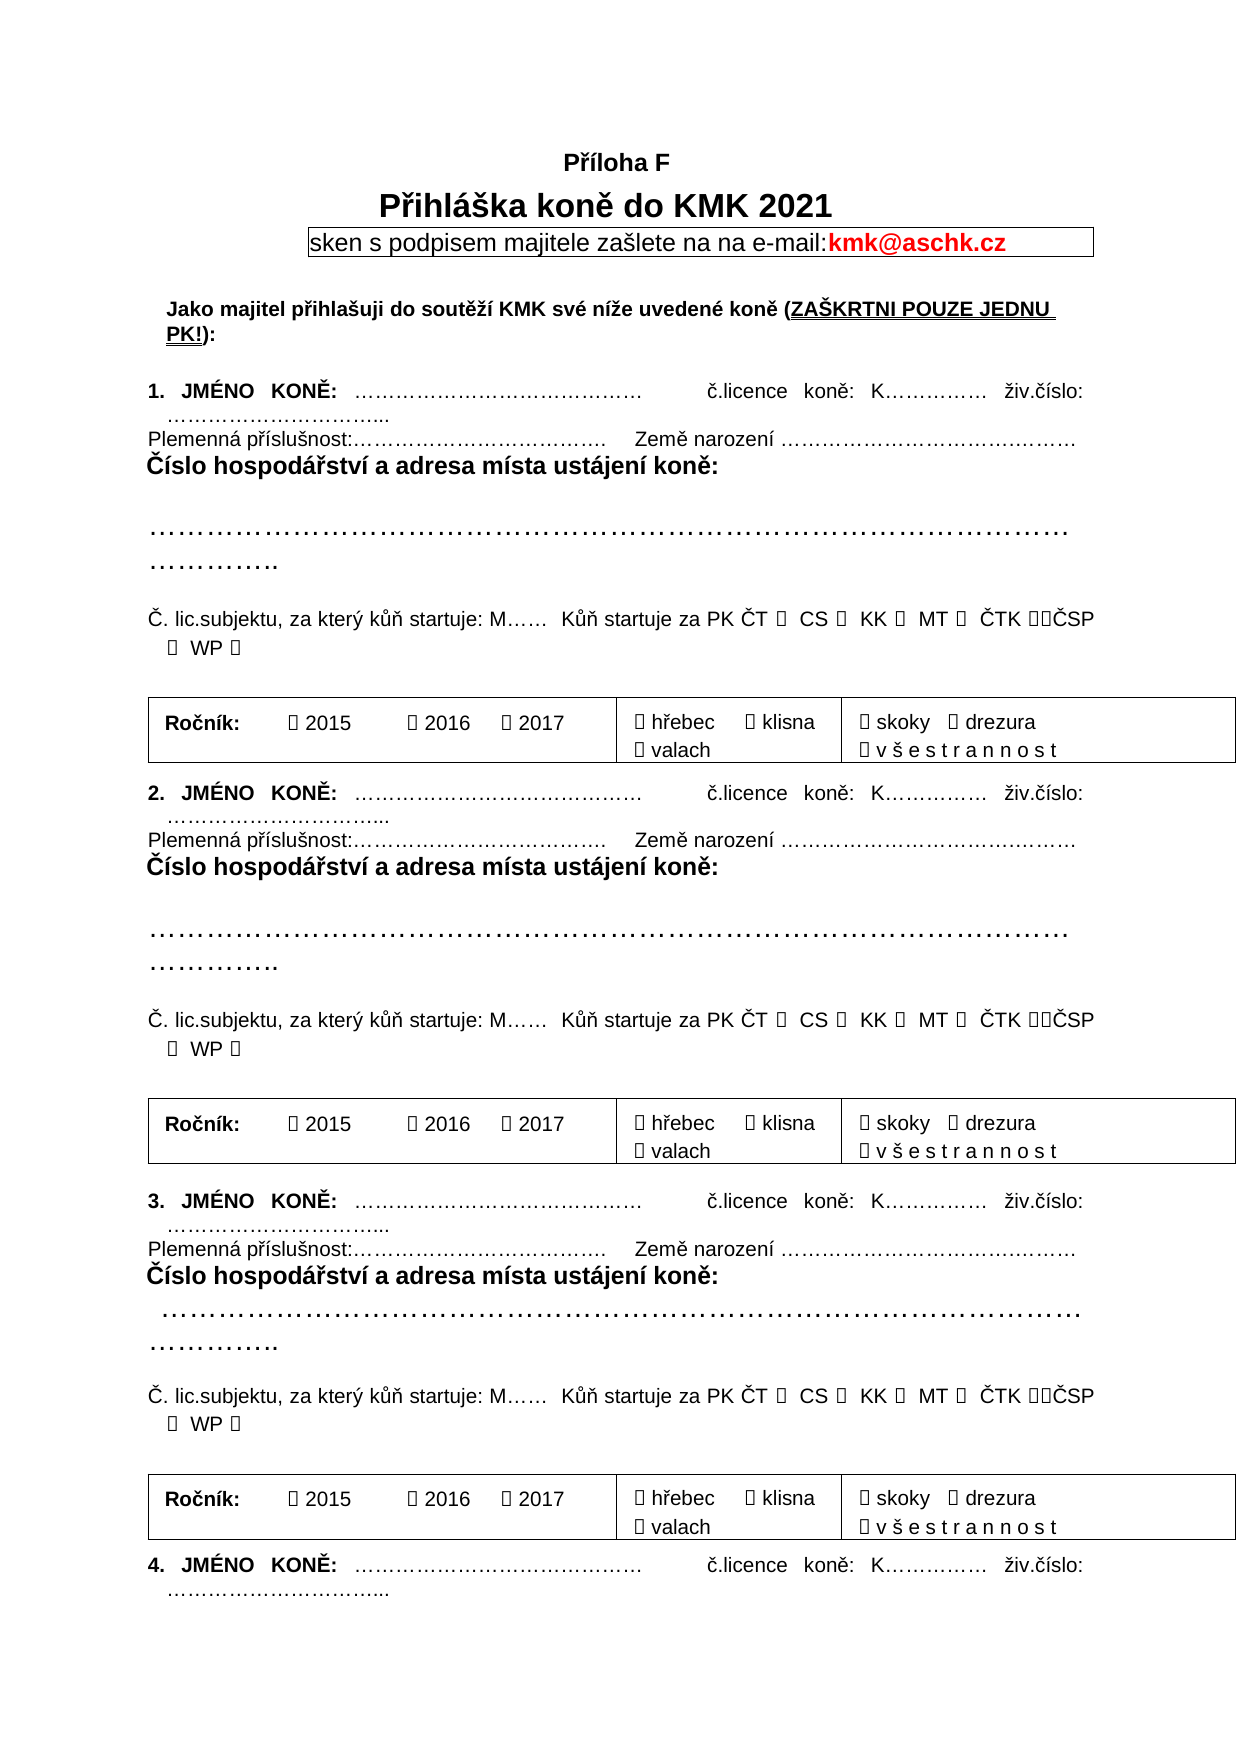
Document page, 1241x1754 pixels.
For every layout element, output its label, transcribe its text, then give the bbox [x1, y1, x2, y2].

subtitle Přihláška koně do KMK 2021 [341, 186, 870, 224]
table_header hřebec klisna valach [617, 1099, 841, 1163]
text 4. JMÉNO KONĚ: …………………………………… č.licence koně: K…………… živ.číslo:…………………………... [148, 1553, 1083, 1601]
text Plemenná příslušnost:………………………………. Země narození …………………………….……… [148, 427, 1083, 451]
text Číslo hospodářství a adresa místa ustájení koně: [129, 451, 834, 480]
text Plemenná příslušnost:………………………………. Země narození …………………………….……… [148, 1237, 1083, 1261]
text 2. JMÉNO KONĚ: …………………………………… č.licence koně: K…………… živ.číslo:…………………………... [148, 780, 1083, 828]
text Číslo hospodářství a adresa místa ustájení koně: [129, 1261, 834, 1290]
table_header skoky drezura všestrannost [842, 698, 1235, 762]
text Příloha F [148, 148, 1086, 176]
text ……………………………………………………………………………………………….. [129, 881, 1083, 977]
table_header Ročník: 2015 2016 2017 [149, 698, 616, 762]
table_header Ročník: 2015 2016 2017 [149, 1099, 616, 1163]
table_header Ročník: 2015 2016 2017 [149, 1475, 616, 1538]
text Č. lic.subjektu, za který kůň startuje: M…… Kůň startuje za PK ČT  CS  KK  MT  ČTK ČSP  WP  [148, 1006, 1095, 1062]
table_header skoky drezura všestrannost [842, 1475, 1235, 1538]
text Jako majitel přihlašuji do soutěží KMK své níže uvedené koně (ZAŠKRTNI POUZE JEDNU PK!): [166, 296, 1093, 346]
text ……………………………………………………………………………………………….. [129, 1290, 1083, 1357]
table_header hřebec klisna valach [617, 698, 841, 762]
text 3. JMÉNO KONĚ: …………………………………… č.licence koně: K…………… živ.číslo:…………………………... [148, 1189, 1083, 1237]
text 1. JMÉNO KONĚ: …………………………………… č.licence koně: K…………… živ.číslo:…………………………... [148, 379, 1083, 427]
text Plemenná příslušnost:………………………………. Země narození …………………………….……… [148, 828, 1083, 852]
table_header hřebec klisna valach [617, 1475, 841, 1538]
text Číslo hospodářství a adresa místa ustájení koně: [129, 852, 834, 881]
text sken s podpisem majitele zašlete na na e-mail:kmk@aschk.cz [309, 228, 1093, 256]
table_header skoky drezura všestrannost [842, 1099, 1235, 1163]
text ……………………………………………………………………………………………….. [129, 480, 1083, 576]
text Č. lic.subjektu, za který kůň startuje: M…… Kůň startuje za PK ČT  CS  KK  MT  ČTK ČSP  WP  [148, 604, 1095, 661]
text Č. lic.subjektu, za který kůň startuje: M…… Kůň startuje za PK ČT  CS  KK  MT  ČTK ČSP  WP  [148, 1381, 1095, 1438]
